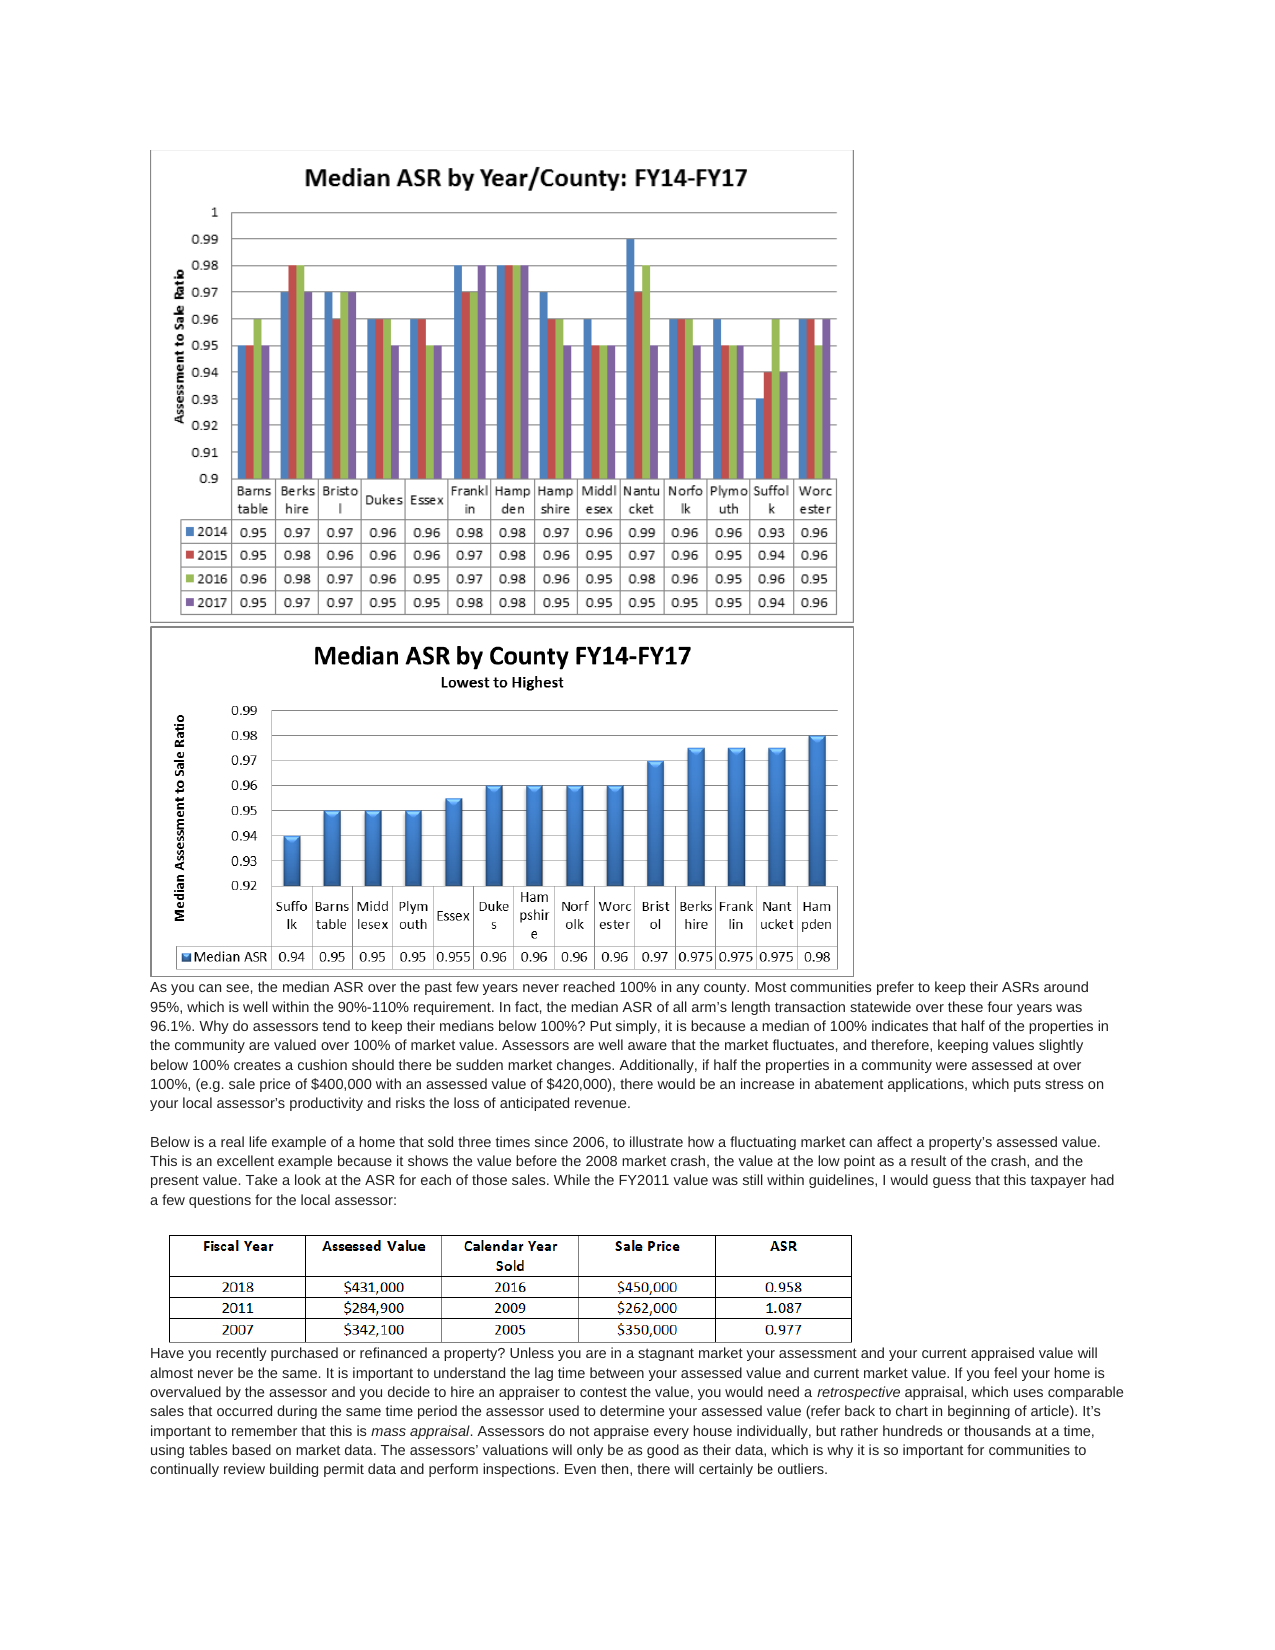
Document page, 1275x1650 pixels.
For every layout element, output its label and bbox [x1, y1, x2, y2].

picture [150, 1231, 854, 1343]
picture [150, 150, 854, 623]
picture [150, 626, 854, 977]
text [150, 150, 1125, 1497]
